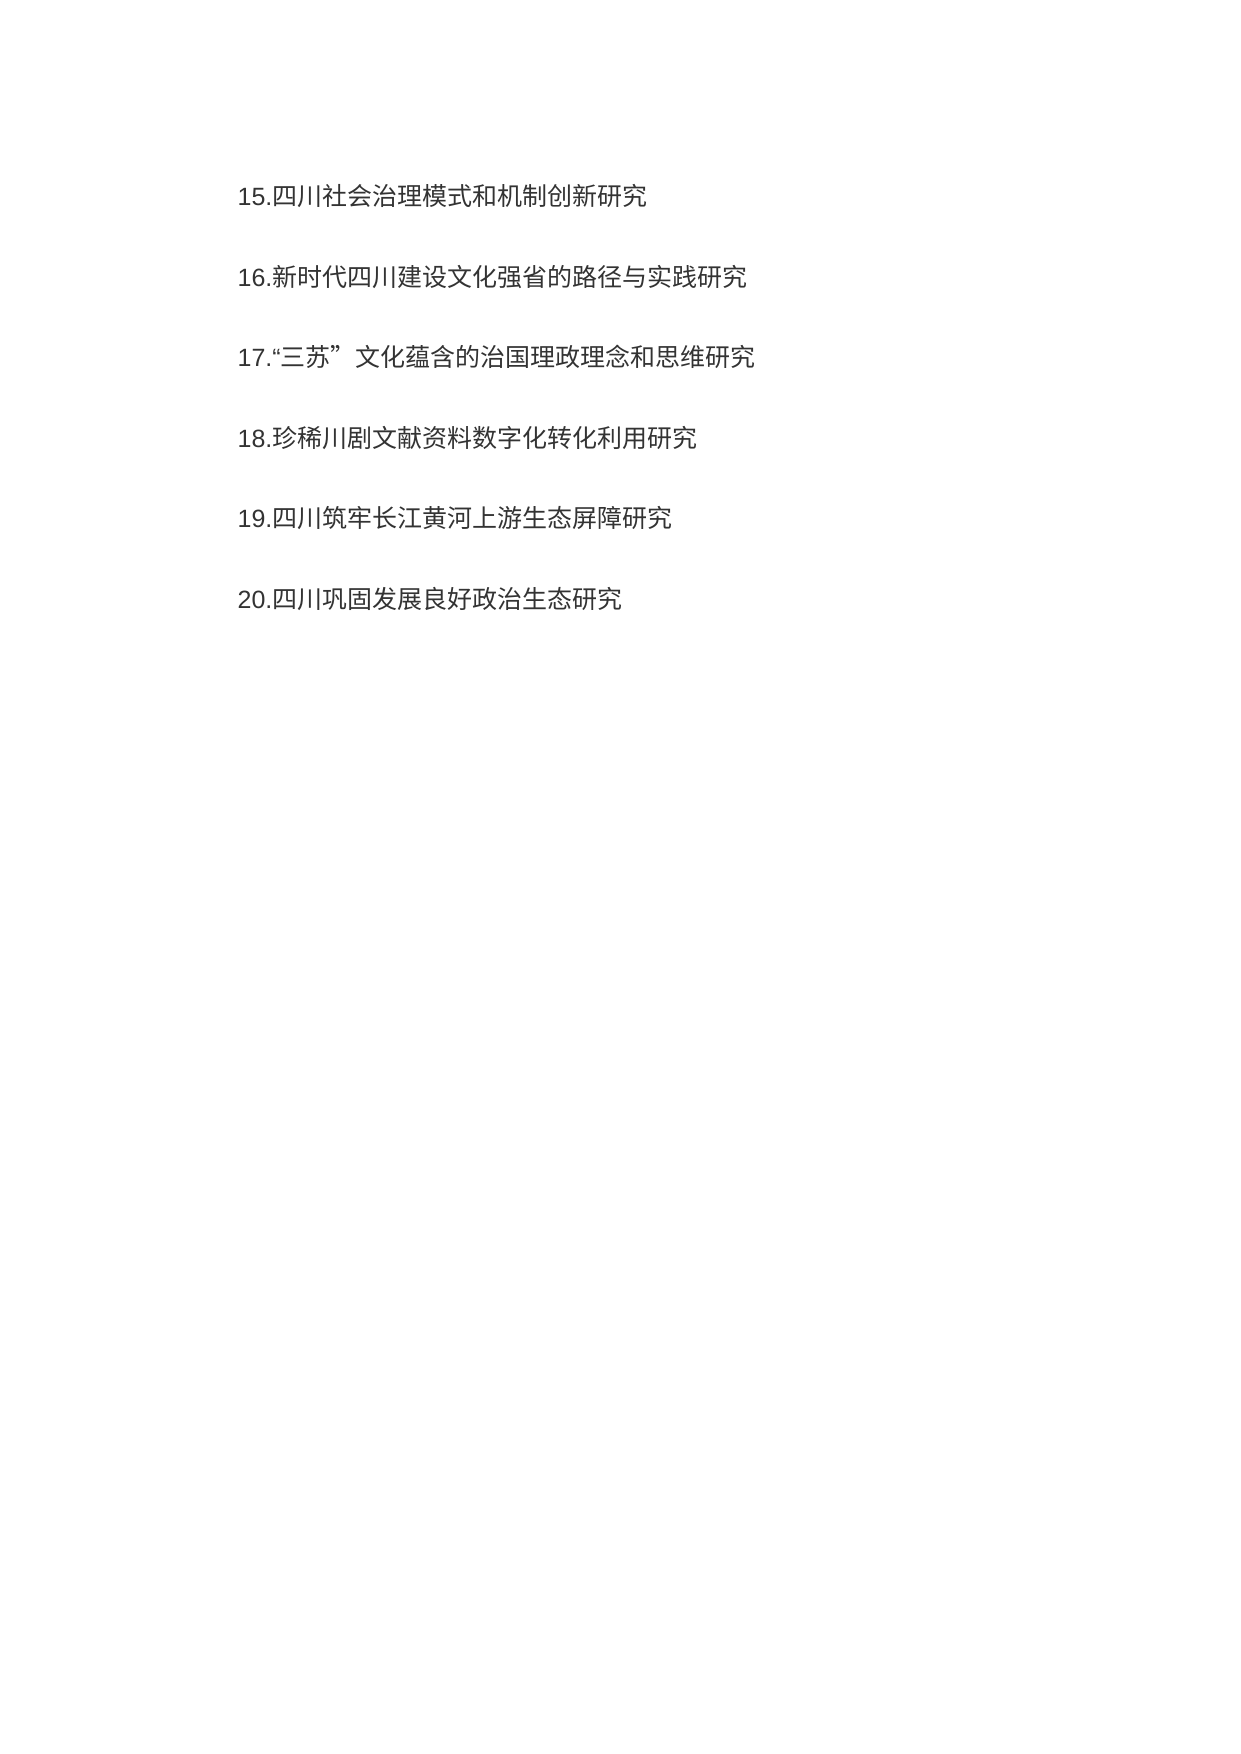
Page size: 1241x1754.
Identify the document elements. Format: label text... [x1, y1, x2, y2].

text 16.新时代四川建设文化强省的路径与实践研究 [187, 243, 1053, 308]
text 17.“三苏”文化蕴含的治国理政理念和思维研究 [187, 323, 1053, 388]
text 18.珍稀川剧文献资料数字化转化利用研究 [187, 404, 1053, 469]
text 19.四川筑牢长江黄河上游生态屏障研究 [187, 484, 1053, 549]
text 20.四川巩固发展良好政治生态研究 [187, 565, 1053, 630]
text 15.四川社会治理模式和机制创新研究 [187, 162, 1053, 227]
